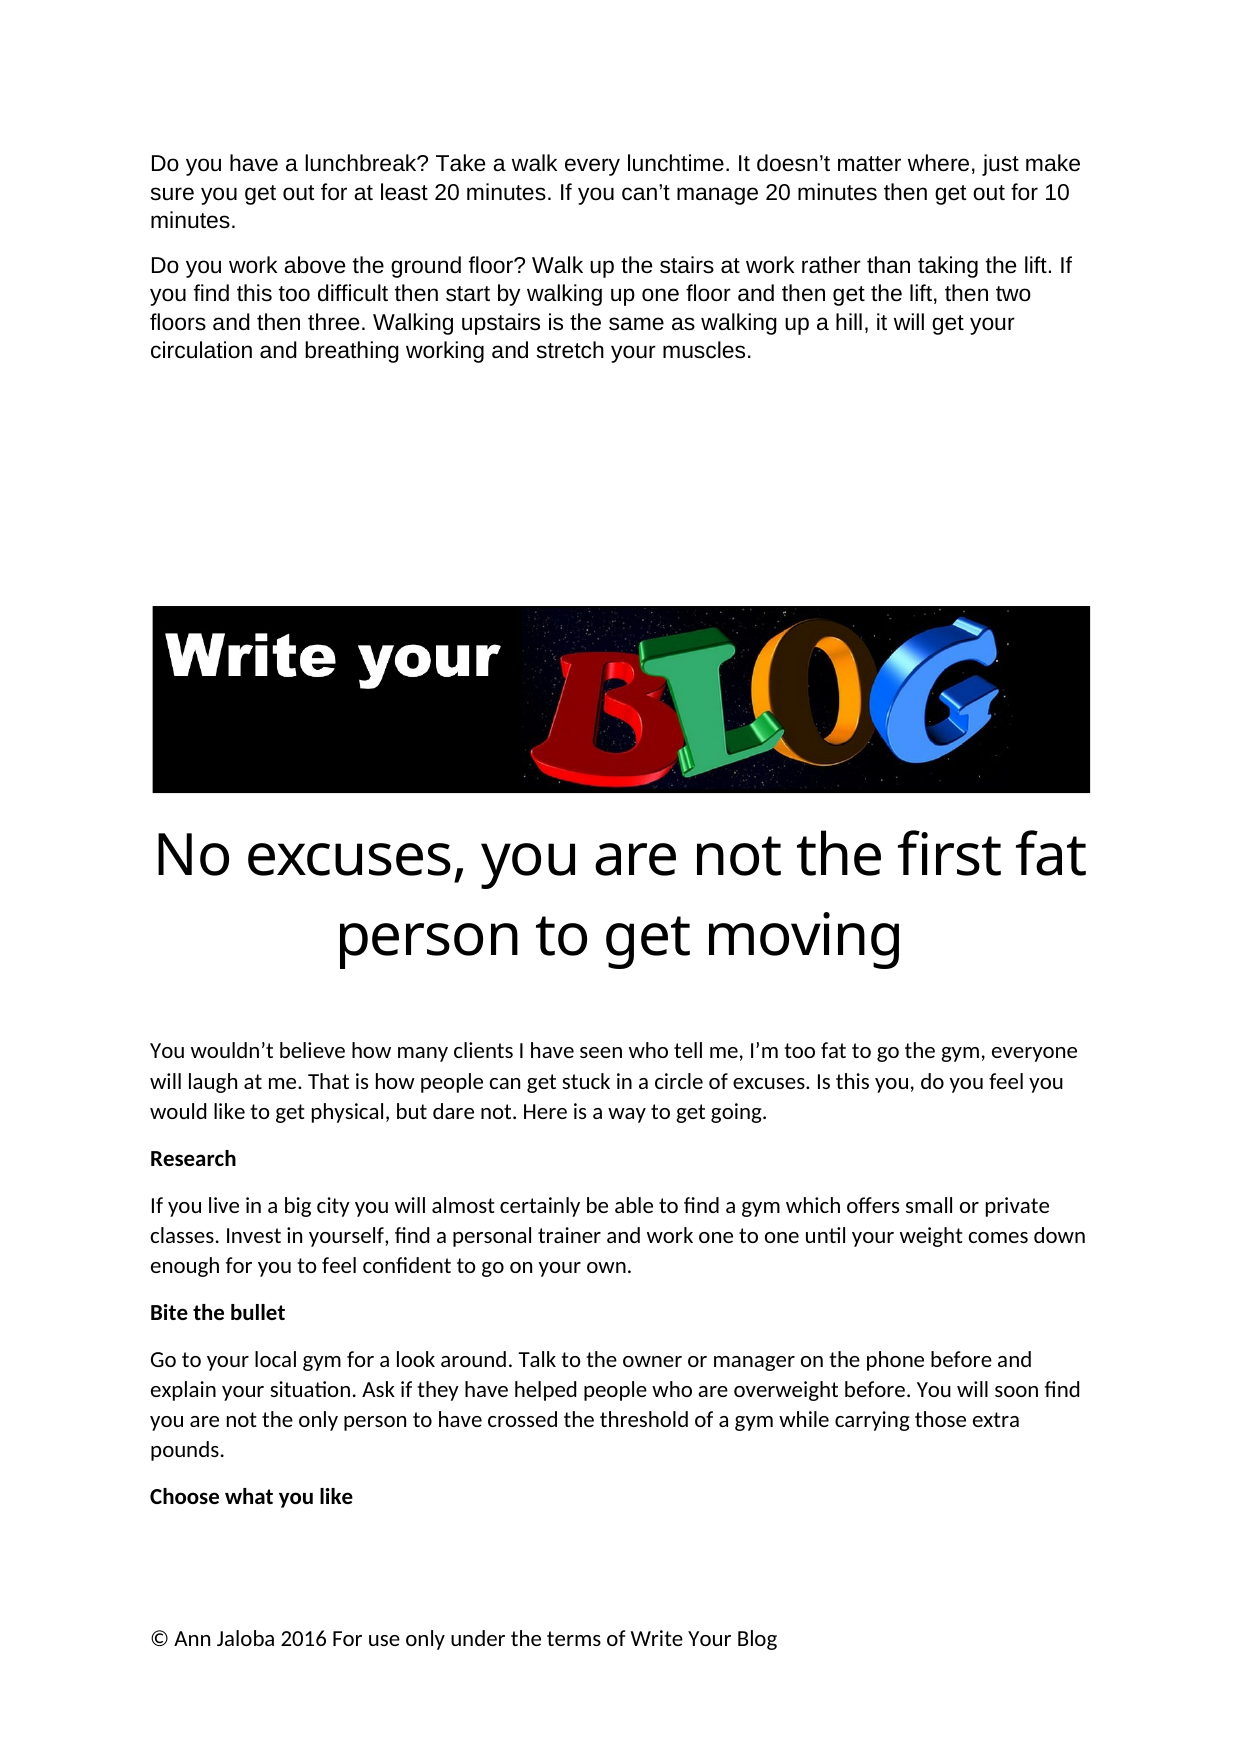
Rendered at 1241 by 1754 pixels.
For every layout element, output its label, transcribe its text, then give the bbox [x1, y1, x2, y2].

text Bite the bullet [150, 1298, 1090, 1326]
text Go to your local gym for a look around. Talk to the owner or manager on the phone before and explain your situation. Ask if they have helped people who are overweight before. You will soon find you are not the only person to have crossed the threshold of a gym while carrying those extra pounds. [150, 1345, 1090, 1463]
text If you live in a big city you will almost certainly be able to find a gym which offers small or private classes. Invest in yourself, find a personal trainer and work one to one until your weight comes down enough for you to feel confident to go on your own. [150, 1191, 1090, 1279]
title No excuses, you are not the first fat person to get moving [904, 813, 1090, 972]
text Choose what you like [150, 1482, 1090, 1510]
text Research [150, 1144, 1090, 1172]
text Do you work above the ground floor? Walk up the stairs at work rather than taking the lift. If you find this too difficult then start by walking up one floor and then get the lift, then two floors and then three. Walking upstairs is the same as walking up a hill, it will get your circulation and breathing working and stretch your muscles. [150, 252, 1090, 364]
picture [150, 606, 1091, 795]
text You wouldn’t believe how many clients I have seen who tell me, I’m too fat to go the gym, everyone will laugh at me. That is how people can get stuck in a circle of excuses. Is this you, do you feel you would like to get physical, but dare not. Here is a way to get going. [150, 1037, 1090, 1125]
title No excuses, you are not the first fat person to get moving [150, 813, 335, 972]
text Do you have a lunchbreak? Take a walk every lunchtime. It doesn’t matter where, just make sure you get out for at least 20 minutes. If you can’t manage 20 minutes then get out for 10 minutes. [150, 150, 1090, 233]
